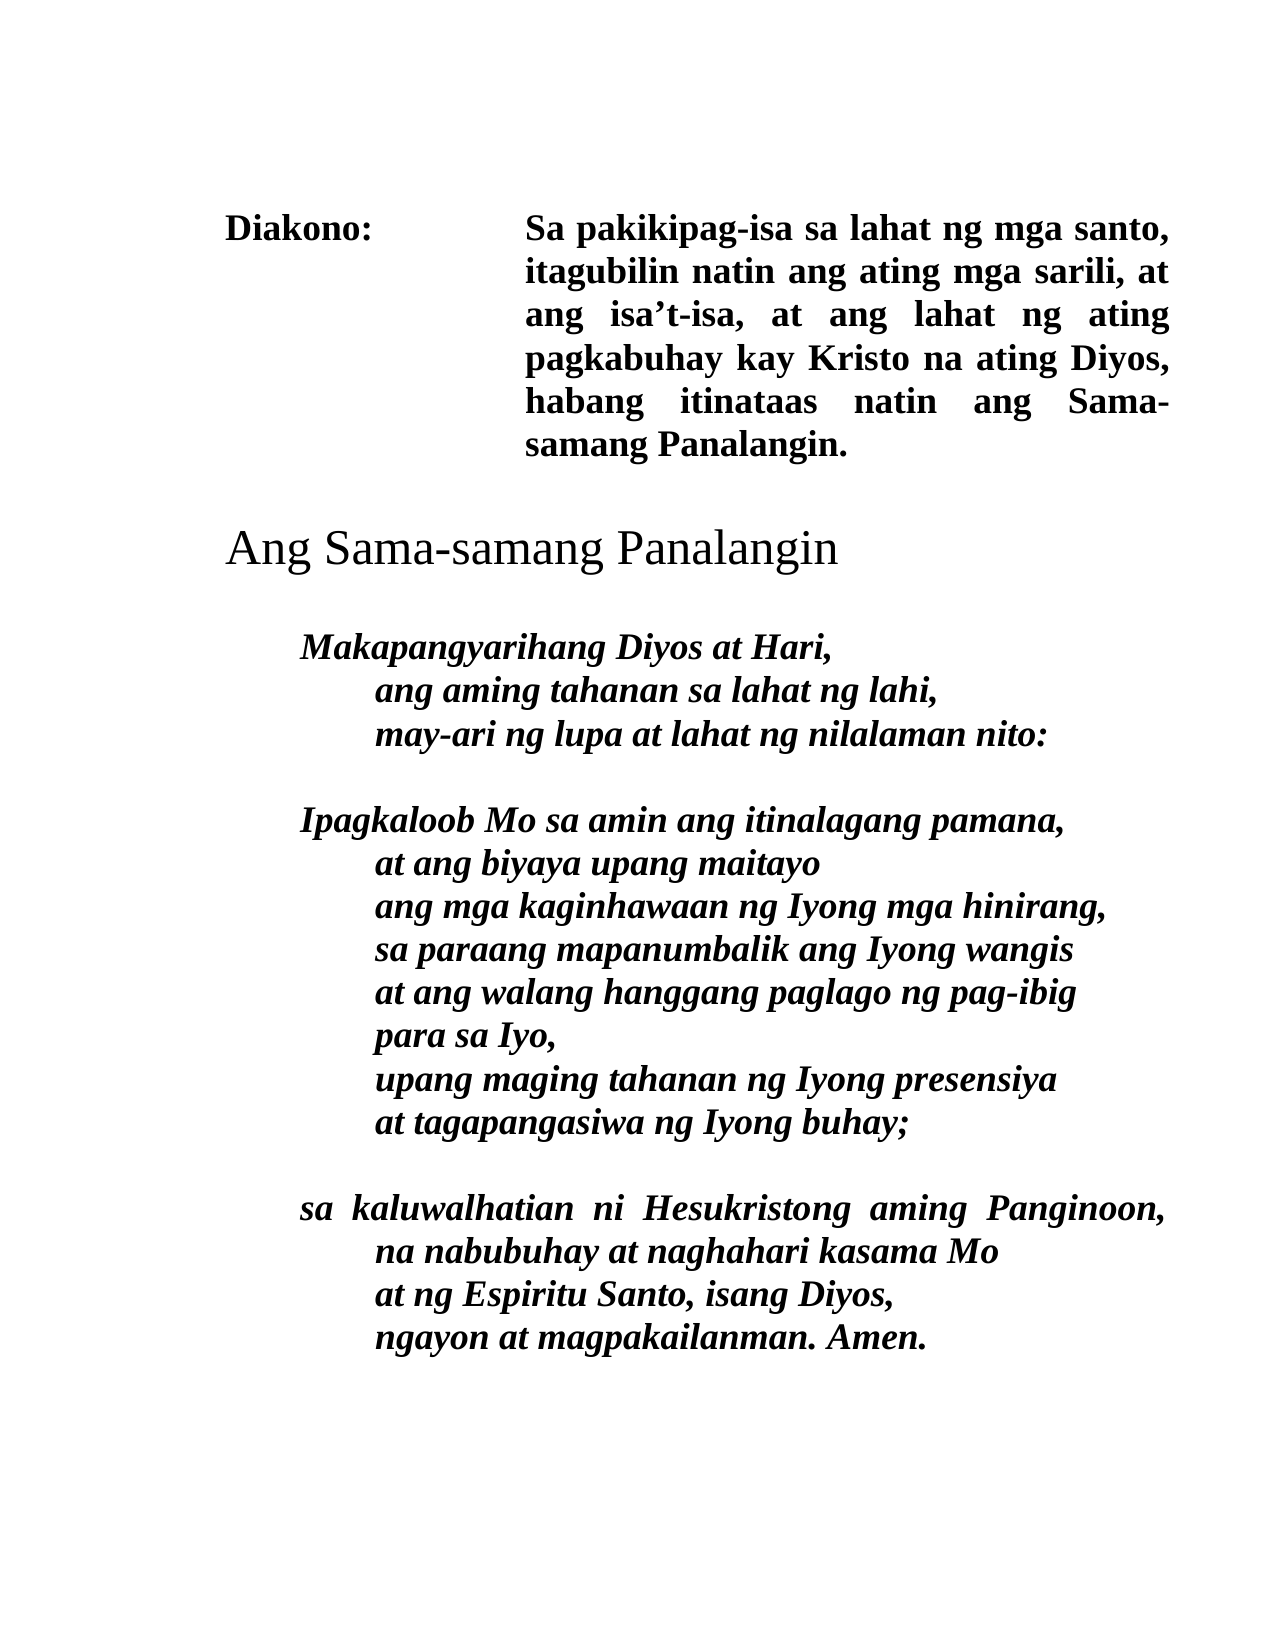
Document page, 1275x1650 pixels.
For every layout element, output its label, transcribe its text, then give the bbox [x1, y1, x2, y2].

text sa paraang mapanumbalik ang Iyong wangis [300, 927, 1170, 970]
text at ng Espiritu Santo, isang Diyos, [375, 1272, 1170, 1315]
text may-ari ng lupa at lahat ng nilalaman nito: [300, 711, 1170, 754]
text at ang walang hanggang paglago ng pag-ibig [300, 970, 1170, 1013]
text para sa Iyo, [300, 1013, 1170, 1056]
text ang aming tahanan sa lahat ng lahi, [300, 668, 1170, 711]
text at ang biyaya upang maitayo [300, 840, 1170, 883]
text at tagapangasiwa ng Iyong buhay; [300, 1099, 1170, 1142]
text Makapangyarihang Diyos at Hari, [300, 625, 1170, 668]
text Ipagkaloob Mo sa amin ang itinalagang pamana, [300, 797, 1170, 840]
text sa kaluwalhatian ni Hesukristong aming Panginoon, na nabubuhay at naghahari kasama Mo [300, 1185, 1170, 1272]
text Diakono: Sa pakikipag-isa sa lahat ng mga santo, itagubilin natin ang ating mga sarili, at ang isa’t-isa, at ang lahat ng ating pagkabuhay kay Kristo na ating Diyos, habang itinataas natin ang Sama-samang Panalangin. [225, 206, 1170, 464]
text ang mga kaginhawaan ng Iyong mga hinirang, [300, 883, 1170, 927]
text upang maging tahanan ng Iyong presensiya [300, 1056, 1170, 1099]
text ngayon at magpakailanman. Amen. [375, 1315, 1170, 1358]
text Ang Sama-samang Panalangin [225, 518, 1170, 576]
